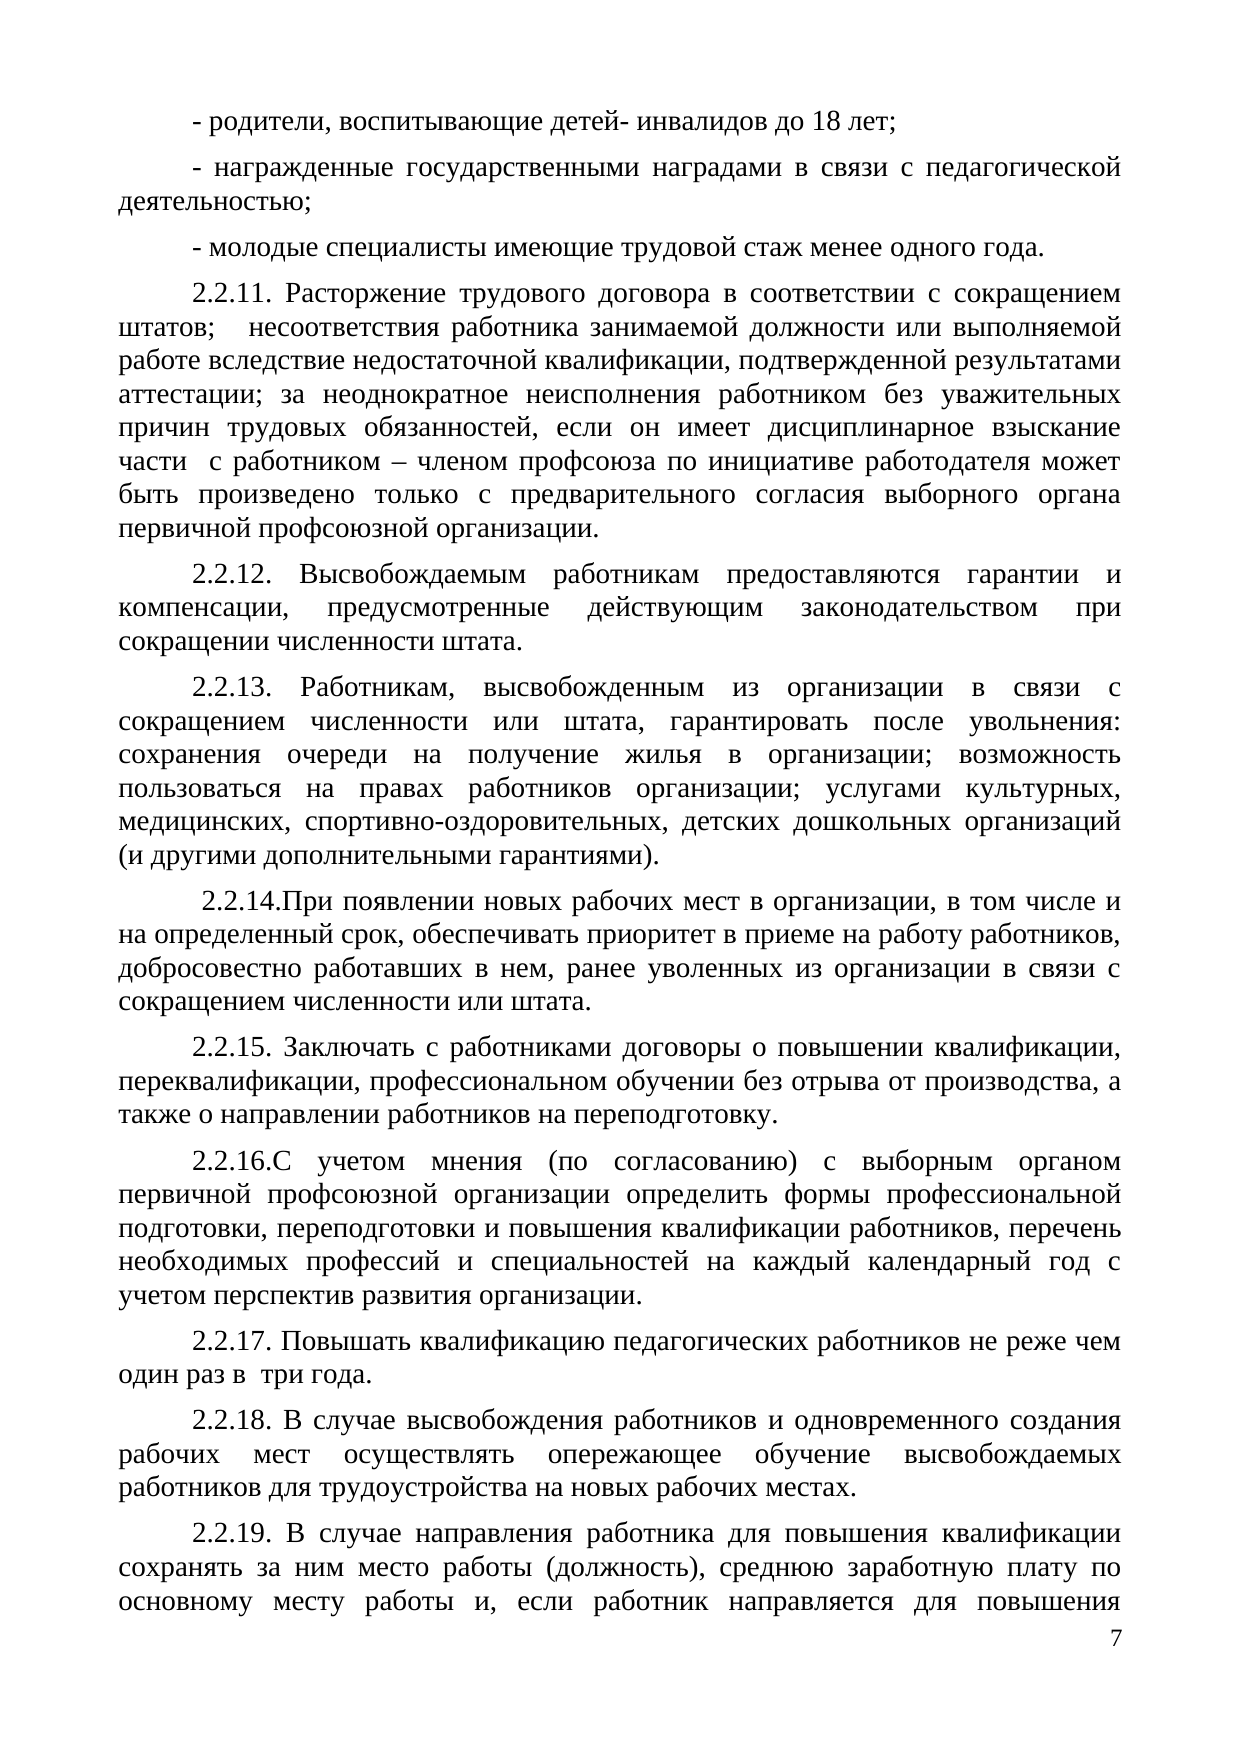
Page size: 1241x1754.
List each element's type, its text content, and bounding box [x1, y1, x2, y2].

text 2.2.15. Заключать с работниками договоры о повышении квалификации, переквалификации, профессиональном обучении без отрыва от производства, а также о направлении работников на переподготовку. [118, 1029, 1122, 1130]
text 2.2.12. Высвобождаемым работникам предоставляются гарантии и компенсации, предусмотренные действующим законодательством при сокращении численности штата. [118, 556, 1122, 657]
text 2.2.17. Повышать квалификацию педагогических работников не реже чем один раз в три года. [118, 1323, 1122, 1390]
text 2.2.16.С учетом мнения (по согласованию) с выборным органом первичной профсоюзной организации определить формы профессиональной подготовки, переподготовки и повышения квалификации работников, перечень необходимых профессий и специальностей на каждый календарный год с учетом перспектив развития организации. [118, 1143, 1122, 1310]
text - награжденные государственными наградами в связи с педагогической деятельностью; [118, 149, 1122, 217]
text 2.2.18. В случае высвобождения работников и одновременного создания рабочих мест осуществлять опережающее обучение высвобождаемых работников для трудоустройства на новых рабочих местах. [118, 1402, 1122, 1503]
text - молодые специалисты имеющие трудовой стаж менее одного года. [118, 229, 1122, 263]
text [118, 1516, 1122, 1616]
text - родители, воспитывающие детей- инвалидов до 18 лет; [118, 103, 1122, 137]
text 2.2.11. Расторжение трудового договора в соответствии с сокращением штатов; несоответствия работника занимаемой должности или выполняемой работе вследствие недостаточной квалификации, подтвержденной результатами аттестации; за неоднократное неисполнения работником без уважительных причин трудовых обязанностей, если он имеет дисциплинарное взыскание части с работником – членом профсоюза по инициативе работодателя может быть произведено только с предварительного согласия выборного органа первичной профсоюзной организации. [118, 275, 1122, 543]
text 2.2.14.При появлении новых рабочих мест в организации, в том числе и на определенный срок, обеспечивать приоритет в приеме на работу работников, добросовестно работавших в нем, ранее уволенных из организации в связи с сокращением численности или штата. [118, 883, 1122, 1017]
text 2.2.13. Работникам, высвобожденным из организации в связи с сокращением численности или штата, гарантировать после увольнения: сохранения очереди на получение жилья в организации; возможность пользоваться на правах работников организации; услугами культурных, медицинских, спортивно-оздоровительных, детских дошкольных организаций (и другими дополнительными гарантиями). [118, 669, 1122, 870]
